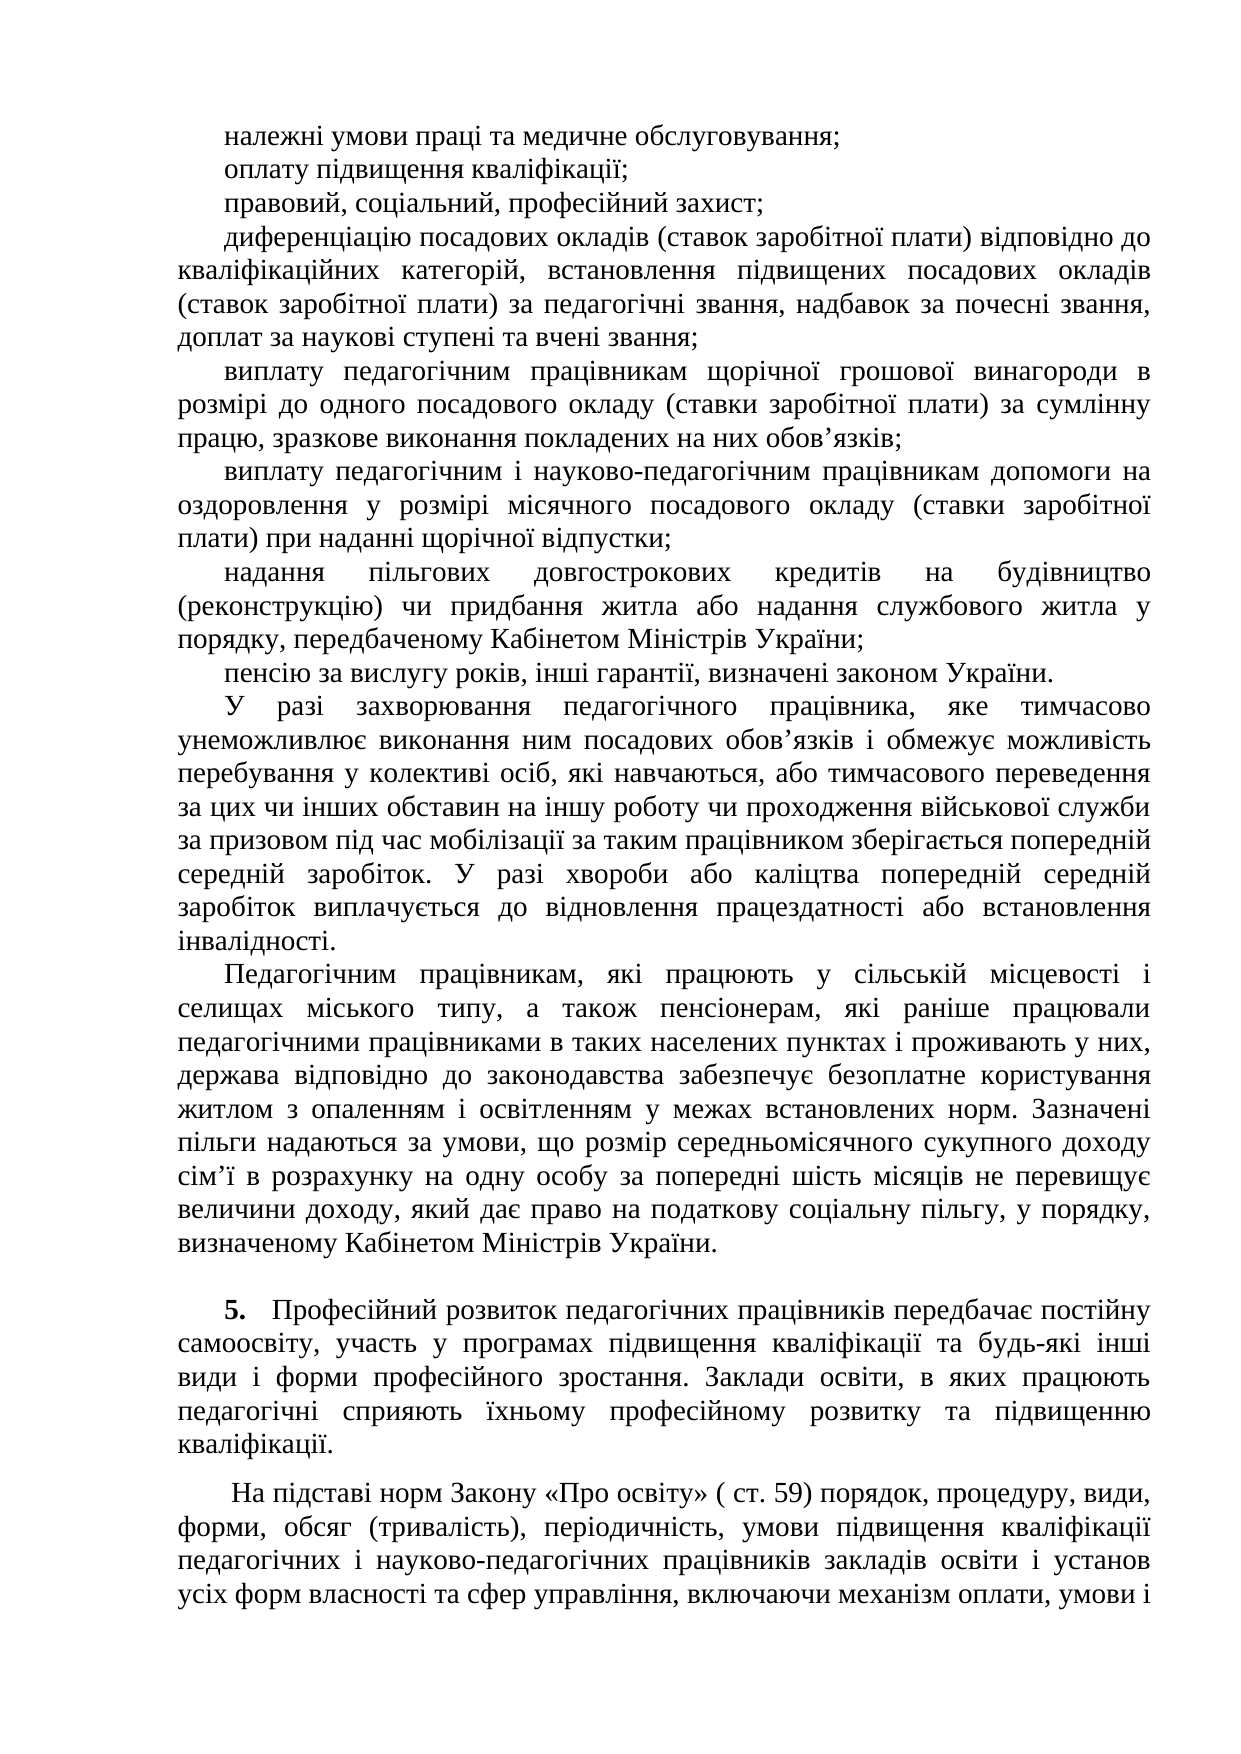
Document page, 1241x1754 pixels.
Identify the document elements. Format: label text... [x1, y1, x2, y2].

text виплату педагогічним і науково-педагогічним працівникам допомоги на оздоровлення у розмірі місячного посадового окладу (ставки заробітної плати) при наданні щорічної відпустки; [177, 453, 1152, 554]
text диференціацію посадових окладів (ставок заробітної плати) відповідно до кваліфікаційних категорій, встановлення підвищених посадових окладів (ставок заробітної плати) за педагогічні звання, надбавок за почесні звання, доплат за наукові ступені та вчені звання; [177, 219, 1152, 353]
text Педагогічним працівникам, які працюють у сільській місцевості і селищах міського типу, а також пенсіонерам, які раніше працювали педагогічними працівниками в таких населених пунктах і проживають у них, держава відповідно до законодавства забезпечує безоплатне користування житлом з опаленням і освітленням у межах встановлених норм. Зазначені пільги надаються за умови, що розмір середньомісячного сукупного доходу сім’ї в розрахунку на одну особу за попередні шість місяців не перевищує величини доходу, який дає право на податкову соціальну пільгу, у порядку, визначеному Кабінетом Міністрів України. [177, 957, 1152, 1258]
text 5. Професійний розвиток педагогічних працівників передбачає постійну самоосвіту, участь у програмах підвищення кваліфікації та будь-які інші види і форми професійного зростання. Заклади освіти, в яких працюють педагогічні сприяють їхньому професійному розвитку та підвищенню кваліфікації. [177, 1292, 1152, 1460]
text надання пільгових довгострокових кредитів на будівництво (реконструкцію) чи придбання житла або надання службового житла у порядку, передбаченому Кабінетом Міністрів України; [177, 554, 1152, 655]
text пенсію за вислугу років, інші гарантії, визначені законом України. [177, 655, 1152, 688]
text належні умови праці та медичне обслуговування; [177, 118, 1152, 152]
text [177, 1475, 1152, 1609]
text оплату підвищення кваліфікації; [177, 152, 1152, 185]
text правовий, соціальний, професійний захист; [177, 185, 1152, 219]
text виплату педагогічним працівникам щорічної грошової винагороди в розмірі до одного посадового окладу (ставки заробітної плати) за сумлінну працю, зразкове виконання покладених на них обов’язків; [177, 353, 1152, 453]
text У разі захворювання педагогічного працівника, яке тимчасово унеможливлює виконання ним посадових обов’язків і обмежує можливість перебування у колективі осіб, які навчаються, або тимчасового переведення за цих чи інших обставин на іншу роботу чи проходження військової служби за призовом під час мобілізації за таким працівником зберігається попередній середній заробіток. У разі хвороби або каліцтва попередній середній заробіток виплачується до відновлення працездатності або встановлення інвалідності. [177, 688, 1152, 957]
